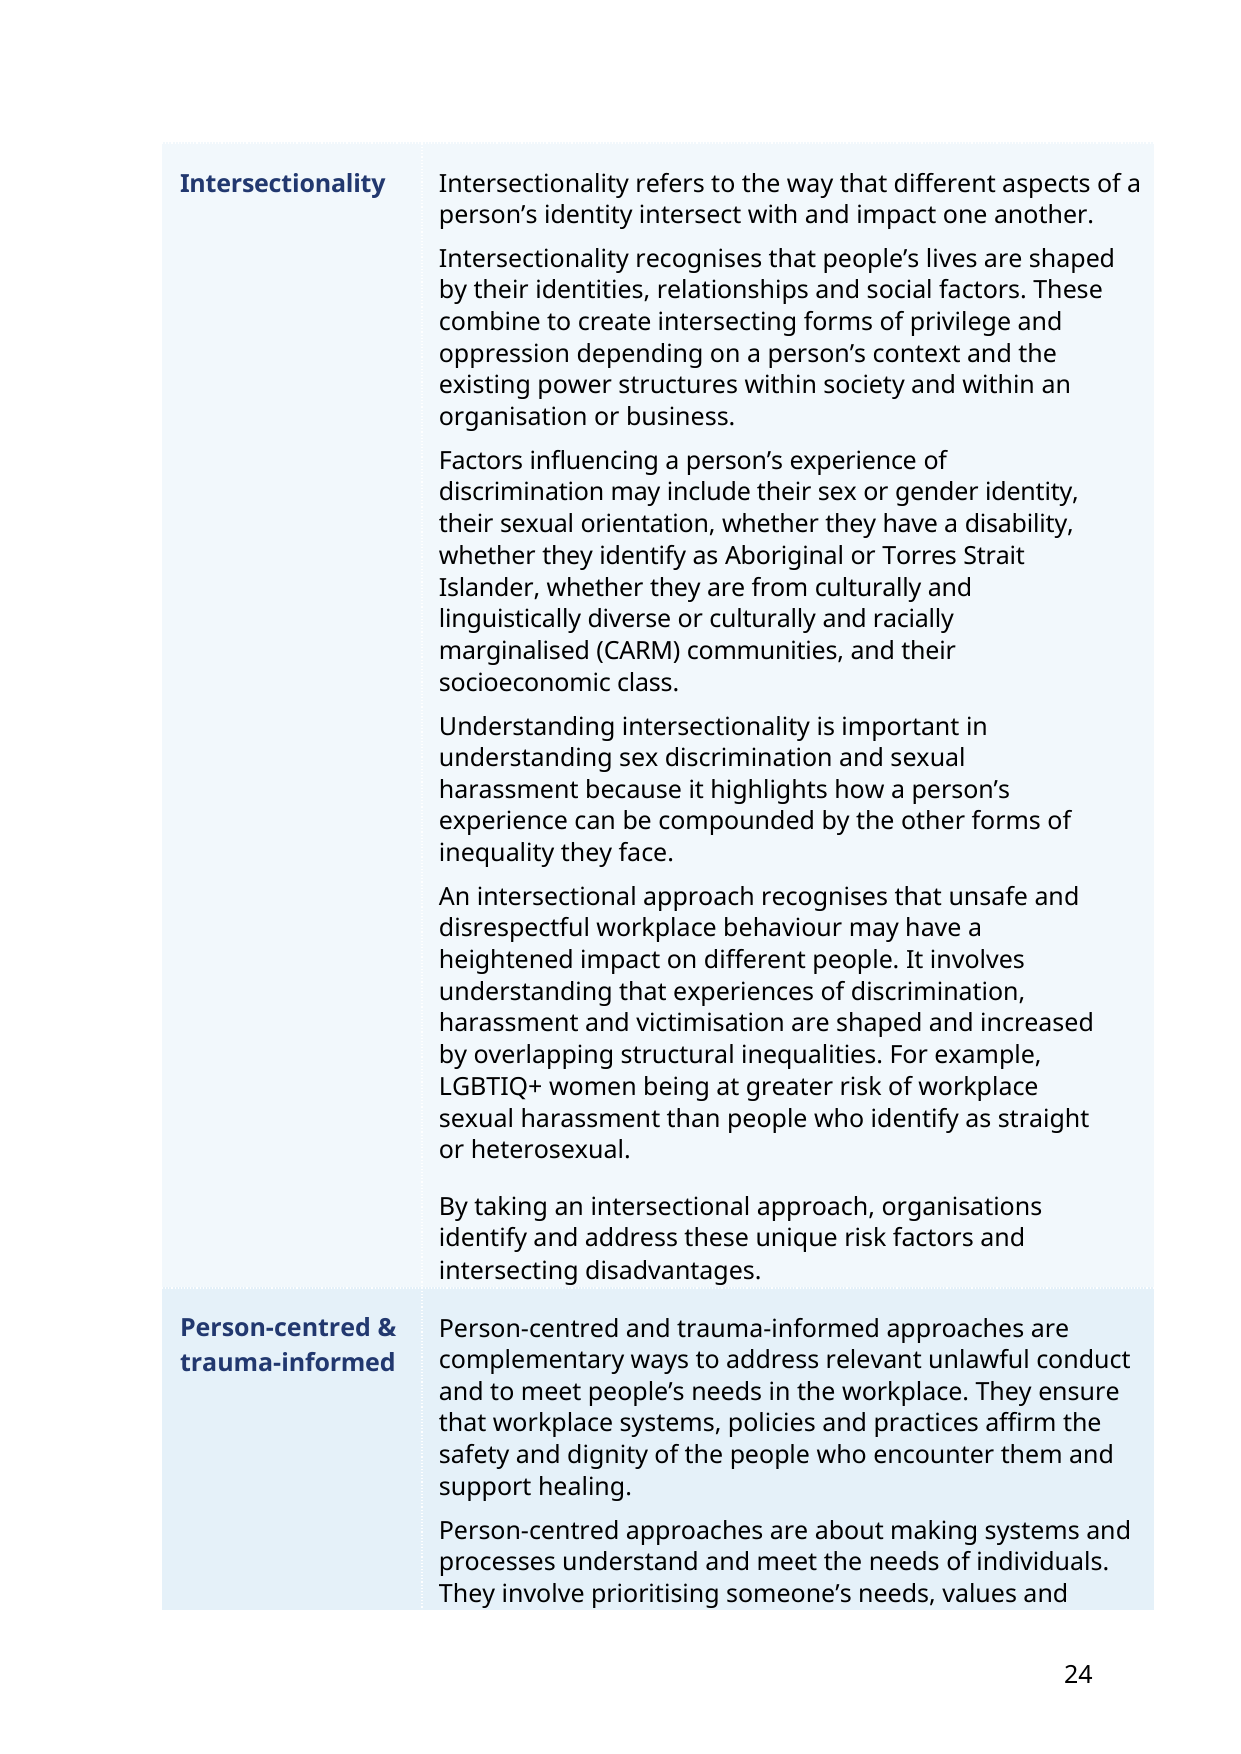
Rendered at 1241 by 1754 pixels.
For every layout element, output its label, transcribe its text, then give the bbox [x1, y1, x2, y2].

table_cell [162, 1287, 422, 1610]
table_cell Intersectionality [162, 142, 422, 1287]
table_cell Intersectionality refers to the way that different aspects of a person’s identity intersect with and impact one another. Intersectionality recognises that people’s lives are shaped by their identities, relationships and social factors. These combine to create intersecting forms of privilege and oppression depending on a person’s context and the existing power structures within society and within an organisation or business. Factors influencing a person’s experience of discrimination may include their sex or gender identity, their sexual orientation, whether they have a disability, whether they identify as Aboriginal or Torres Strait Islander, whether they are from culturally and linguistically diverse or culturally and racially marginalised (CARM) communities, and their socioeconomic class. Understanding intersectionality is important in understanding sex discrimination and sexual harassment because it highlights how a person’s experience can be compounded by the other forms of inequality they face. An intersectional approach recognises that unsafe and disrespectful workplace behaviour may have a heightened impact on different people. It involves understanding that experiences of discrimination, harassment and victimisation are shaped and increased by overlapping structural inequalities. For example, LGBTIQ+ women being at greater risk of workplace sexual harassment than people who identify as straight or heterosexual. By taking an intersectional approach, organisations identify and address these unique risk factors and intersecting disadvantages. [422, 142, 1154, 1287]
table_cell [422, 1287, 1154, 1610]
